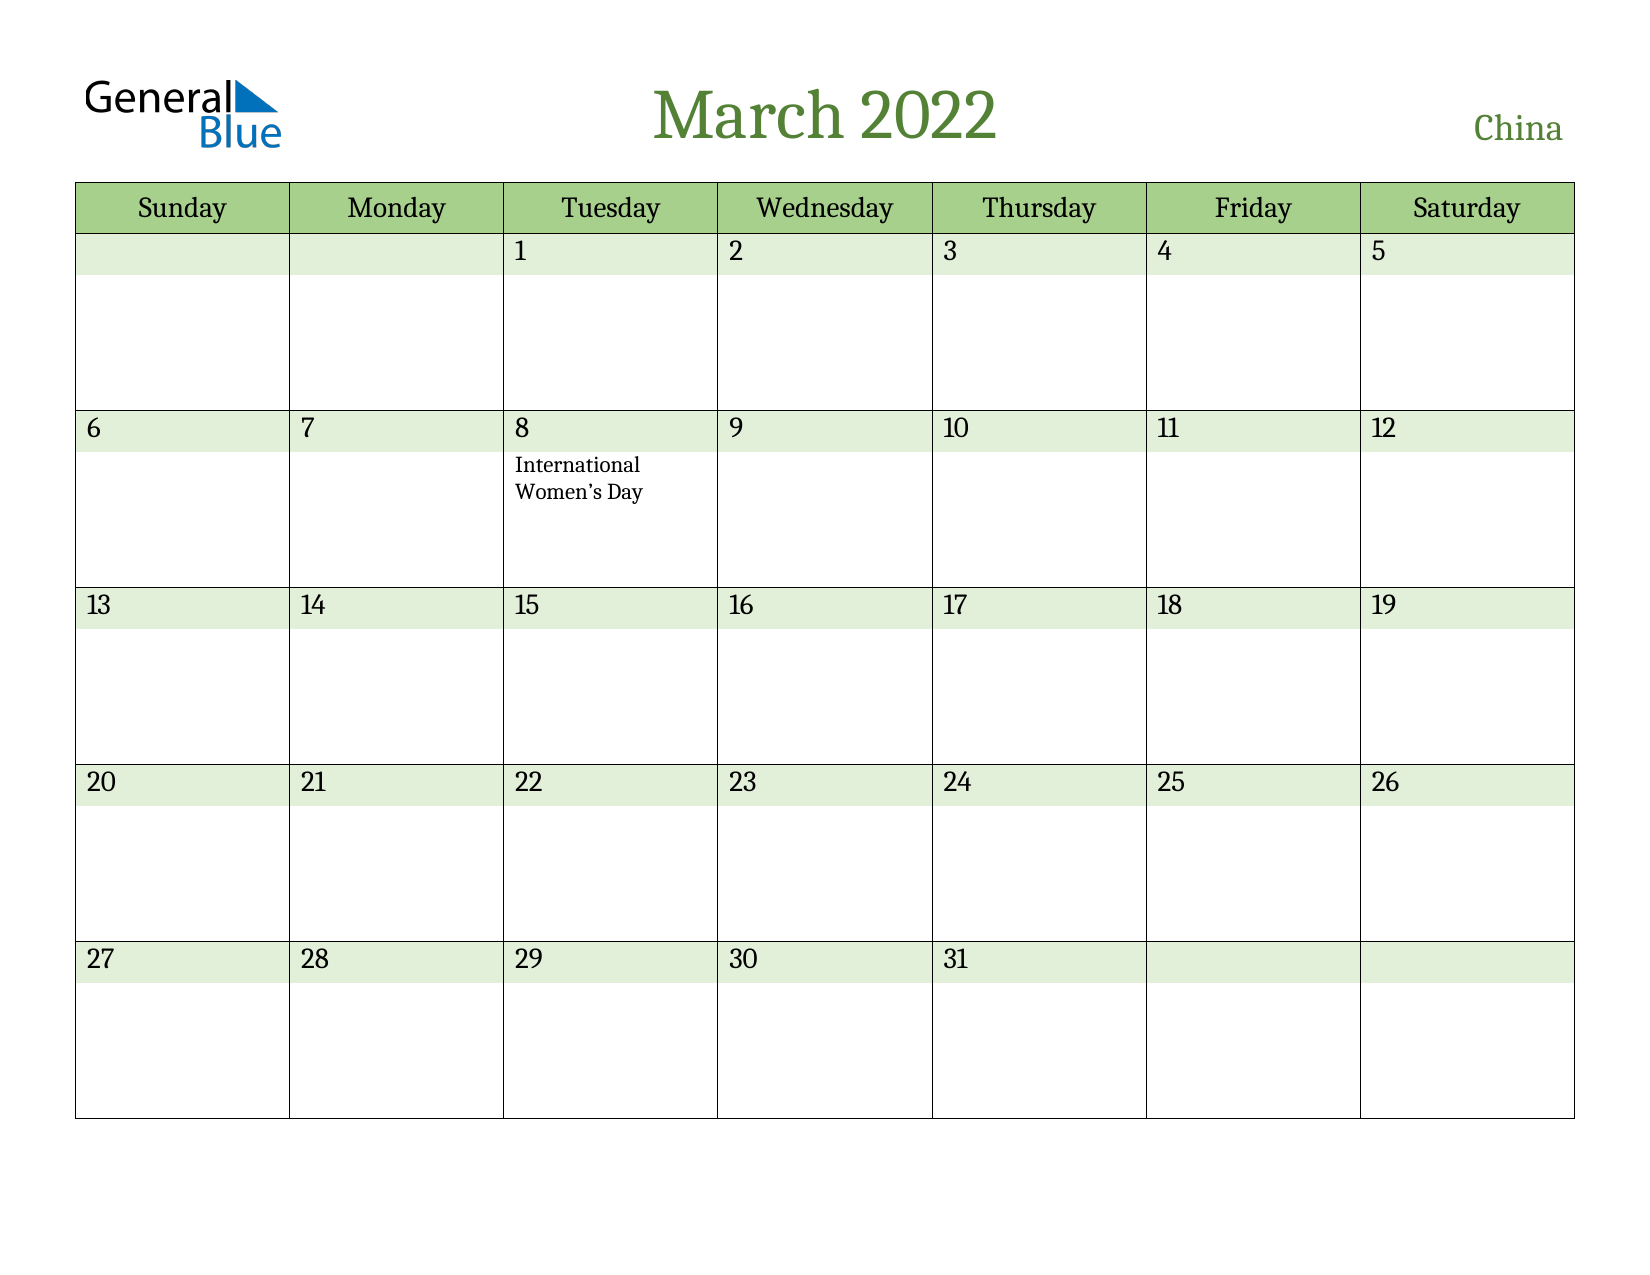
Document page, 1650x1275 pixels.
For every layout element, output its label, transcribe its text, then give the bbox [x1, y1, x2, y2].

table_cell [1147, 452, 1360, 587]
table_cell [1147, 629, 1360, 764]
table_cell 17 [933, 588, 1146, 629]
table_header [76, 75, 503, 182]
table_cell 26 [1361, 765, 1574, 806]
table_cell [1361, 942, 1574, 983]
table_cell [718, 452, 932, 587]
table_cell 4 [1147, 234, 1360, 275]
table_cell [76, 275, 289, 410]
table_cell [290, 452, 503, 587]
table_cell 7 [290, 411, 503, 452]
table_cell 8 [504, 411, 717, 452]
table_cell [504, 806, 717, 941]
table_cell Thursday [933, 183, 1146, 233]
table_cell [504, 983, 717, 1118]
table_cell 30 [718, 942, 932, 983]
table_header China [1146, 75, 1574, 182]
table_cell 21 [290, 765, 503, 806]
table_cell [290, 629, 503, 764]
table_cell 1 [504, 234, 717, 275]
table_cell 12 [1361, 411, 1574, 452]
table_cell 24 [933, 765, 1146, 806]
table_cell [933, 275, 1146, 410]
table_cell 14 [290, 588, 503, 629]
table_cell [76, 629, 289, 764]
table_cell 2 [718, 234, 932, 275]
table_cell [718, 275, 932, 410]
table_cell 31 [933, 942, 1146, 983]
table_header March 2022 [504, 75, 1146, 182]
table_cell 25 [1147, 765, 1360, 806]
table_cell [76, 452, 289, 587]
table_cell [1361, 452, 1574, 587]
table_cell 13 [76, 588, 289, 629]
table_cell Tuesday [504, 183, 717, 233]
table_cell 9 [718, 411, 932, 452]
table_cell [290, 806, 503, 941]
table_cell 10 [933, 411, 1146, 452]
table_cell Monday [290, 183, 503, 233]
table_cell [290, 275, 503, 410]
table_cell [76, 234, 289, 275]
table_cell 20 [76, 765, 289, 806]
table_cell [1361, 806, 1574, 941]
table_cell 27 [76, 942, 289, 983]
table_cell 29 [504, 942, 717, 983]
table_cell 28 [290, 942, 503, 983]
table_cell [504, 275, 717, 410]
table_cell [933, 806, 1146, 941]
table_cell [1361, 983, 1574, 1118]
table_cell [718, 629, 932, 764]
table_cell [933, 983, 1146, 1118]
table_cell [504, 629, 717, 764]
table_cell Wednesday [718, 183, 932, 233]
table_cell [718, 806, 932, 941]
table_cell 3 [933, 234, 1146, 275]
table_cell 5 [1361, 234, 1574, 275]
table_cell 15 [504, 588, 717, 629]
table_cell [718, 983, 932, 1118]
table_cell Friday [1147, 183, 1360, 233]
table_cell 22 [504, 765, 717, 806]
table_cell [1147, 983, 1360, 1118]
table_cell 16 [718, 588, 932, 629]
table_cell [933, 452, 1146, 587]
table_cell [76, 806, 289, 941]
table_cell 6 [76, 411, 289, 452]
table_cell [1147, 806, 1360, 941]
table_cell [1361, 629, 1574, 764]
table_cell 19 [1361, 588, 1574, 629]
picture [86, 80, 281, 148]
table_cell 11 [1147, 411, 1360, 452]
table_cell 18 [1147, 588, 1360, 629]
table_cell International Women’s Day [504, 452, 717, 587]
table_cell [933, 629, 1146, 764]
table_cell [290, 983, 503, 1118]
table_cell 23 [718, 765, 932, 806]
table_cell [1361, 275, 1574, 410]
table_cell [290, 234, 503, 275]
table_cell [76, 983, 289, 1118]
table_cell Saturday [1361, 183, 1574, 233]
table_cell [1147, 942, 1360, 983]
table_cell Sunday [76, 183, 289, 233]
table_cell [1147, 275, 1360, 410]
